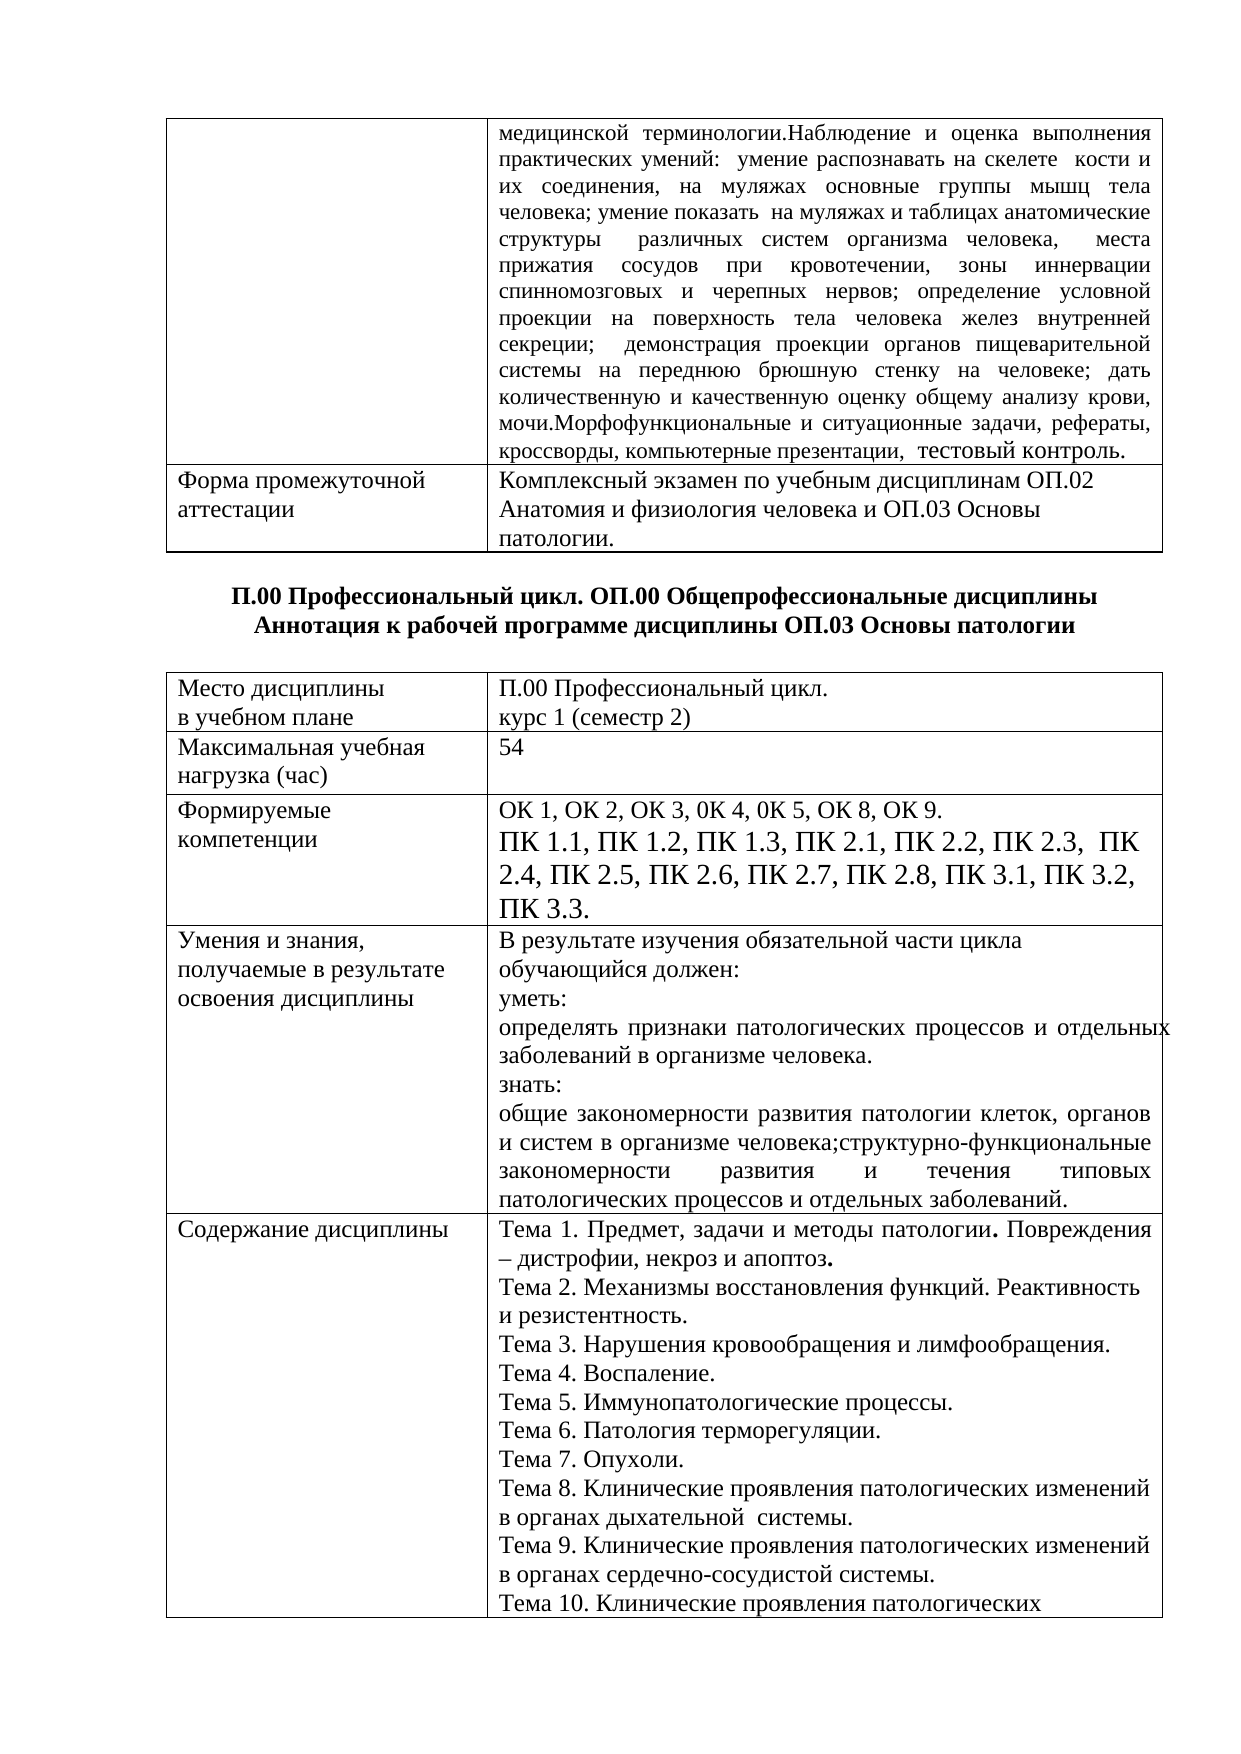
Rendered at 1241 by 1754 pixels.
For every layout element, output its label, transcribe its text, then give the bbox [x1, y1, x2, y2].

table_cell Комплексный экзамен по учебным дисциплинам ОП.02 Анатомия и физиология человека и ОП.03 Основы патологии. [488, 465, 1162, 551]
table_header Место дисциплины в учебном плане [167, 673, 487, 731]
table_cell Умения и знания, получаемые в результате освоения дисциплины [167, 926, 487, 1213]
text П.00 Профессиональный цикл. ОП.00 Общепрофессиональные дисциплины [177, 581, 1152, 610]
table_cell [167, 119, 487, 464]
table_header П.00 Профессиональный цикл. курс 1 (семестр 2) [488, 673, 1162, 731]
table_cell В результате изучения обязательной части цикла обучающийся должен: уметь: определять признаки патологических процессов и отдельных заболеваний в организме человека. знать: общие закономерности развития патологии клеток, органов и систем в организме человека;структурно-функциональные закономерности развития и течения типовых патологических процессов и отдельных заболеваний. [488, 926, 1162, 1213]
table_cell ОК 1, ОК 2, ОК 3, 0К 4, 0К 5, ОК 8, ОК 9. ПК 1.1, ПК 1.2, ПК 1.3, ПК 2.1, ПК 2.2, ПК 2.3, ПК 2.4, ПК 2.5, ПК 2.6, ПК 2.7, ПК 2.8, ПК 3.1, ПК 3.2, ПК 3.3. [488, 795, 1162, 924]
text Аннотация к рабочей программе дисциплины ОП.03 Основы патологии [177, 610, 1152, 639]
table_cell 54 [488, 732, 1162, 794]
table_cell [167, 1214, 487, 1617]
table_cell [488, 1214, 1162, 1617]
table_cell Формируемые компетенции [167, 795, 487, 924]
table_cell Максимальная учебная нагрузка (час) [167, 732, 487, 794]
table_cell Форма промежуточной аттестации [167, 465, 487, 551]
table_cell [488, 119, 1162, 464]
